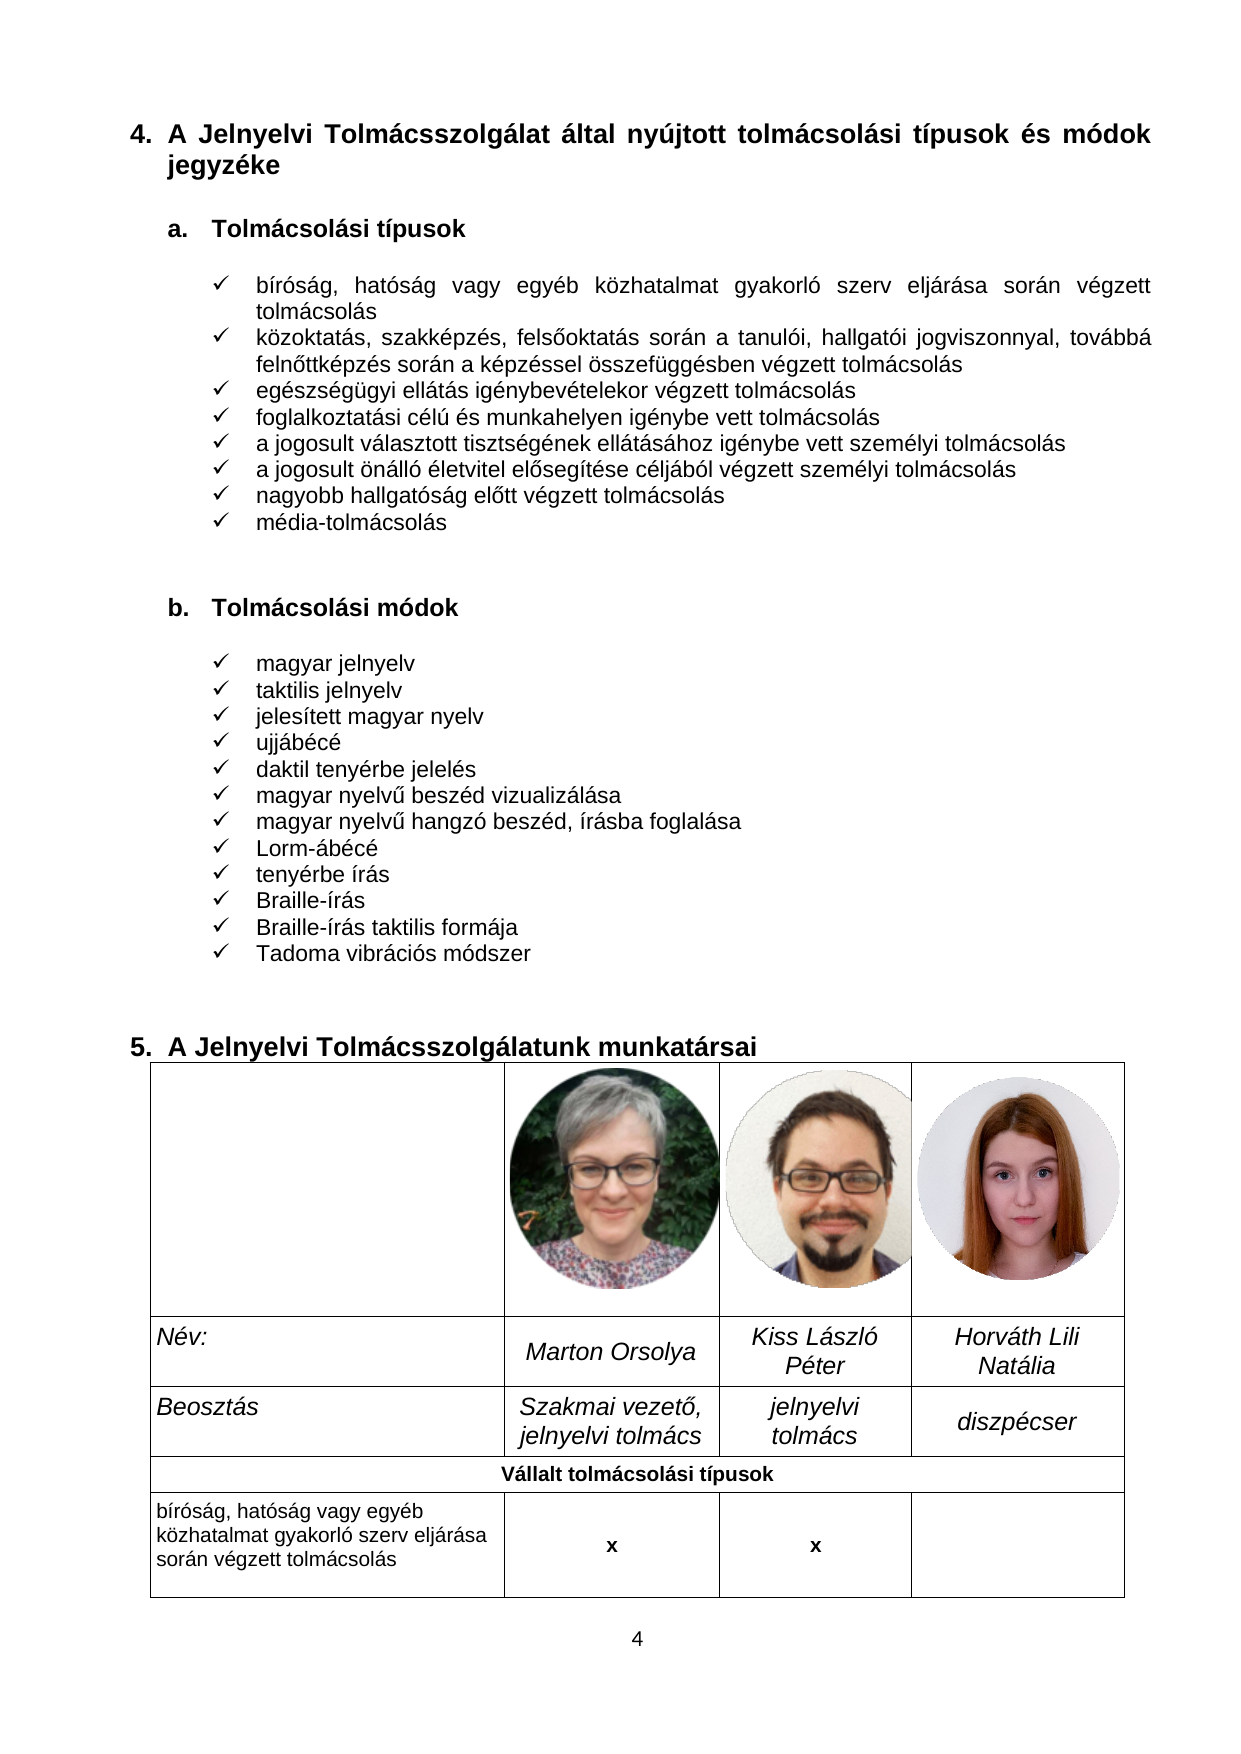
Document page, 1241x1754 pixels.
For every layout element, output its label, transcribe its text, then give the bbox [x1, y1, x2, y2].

list A Jelnyelvi Tolmácsszolgálat által nyújtott tolmácsolási típusok és módok jegyzéke [130, 118, 1152, 181]
picture [725, 1070, 912, 1288]
table_header [151, 1063, 504, 1316]
list Tadoma vibrációs módszer [211, 940, 1152, 966]
table_cell x [505, 1493, 719, 1597]
picture [509, 1068, 720, 1289]
list Braille-írás [211, 887, 1152, 914]
table_cell diszpécser [912, 1387, 1124, 1456]
list Braille-írás taktilis formája [211, 914, 1152, 940]
table_cell Beosztás [151, 1387, 504, 1456]
table_cell Név: [151, 1317, 504, 1386]
list daktil tenyérbe jelelés [211, 756, 1152, 782]
table_cell jelnyelvi tolmács [720, 1387, 911, 1456]
table_cell Marton Orsolya [505, 1317, 719, 1386]
table_header [912, 1063, 1124, 1316]
list a jogosult önálló életvitel elősegítése céljából végzett személyi tolmácsolás [211, 456, 1152, 482]
list ujjábécé [211, 729, 1152, 756]
list Tolmácsolási típusok [167, 214, 1152, 243]
list Lorm-ábécé [211, 835, 1152, 861]
table_cell bíróság, hatóság vagy egyéb közhatalmat gyakorló szerv eljárása során végzett tolmácsolás [151, 1493, 504, 1597]
list magyar nyelvű hangzó beszéd, írásba foglalása [211, 808, 1152, 835]
table_cell x [720, 1493, 911, 1597]
list Tolmácsolási módok [167, 593, 1152, 621]
list a jogosult választott tisztségének ellátásához igénybe vett személyi tolmácsolás [211, 430, 1152, 456]
list foglalkoztatási célú és munkahelyen igénybe vett tolmácsolás [211, 403, 1152, 430]
list magyar jelnyelv [211, 650, 1152, 677]
list média-tolmácsolás [211, 509, 1152, 535]
list taktilis jelnyelv [211, 677, 1152, 703]
table_cell Vállalt tolmácsolási típusok [151, 1457, 1124, 1492]
list A Jelnyelvi Tolmácsszolgálatunk munkatársai [130, 1031, 1152, 1062]
list egészségügyi ellátás igénybevételekor végzett tolmácsolás [211, 377, 1152, 403]
list bíróság, hatóság vagy egyéb közhatalmat gyakorló szerv eljárása során végzett tolmácsolás [211, 272, 1152, 324]
table_cell Szakmai vezető, jelnyelvi tolmács [505, 1387, 719, 1456]
list jelesített magyar nyelv [211, 703, 1152, 729]
list magyar nyelvű beszéd vizualizálása [211, 782, 1152, 808]
list nagyobb hallgatóság előtt végzett tolmácsolás [211, 482, 1152, 509]
table_header [505, 1063, 719, 1316]
table_header [720, 1063, 911, 1316]
picture [917, 1077, 1120, 1280]
table_cell Kiss László Péter [720, 1317, 911, 1386]
table_cell [912, 1493, 1124, 1597]
table_cell Horváth Lili Natália [912, 1317, 1124, 1386]
list közoktatás, szakképzés, felsőoktatás során a tanulói, hallgatói jogviszonnyal, továbbá felnőttképzés során a képzéssel összefüggésben végzett tolmácsolás [211, 324, 1152, 377]
list tenyérbe írás [211, 861, 1152, 887]
